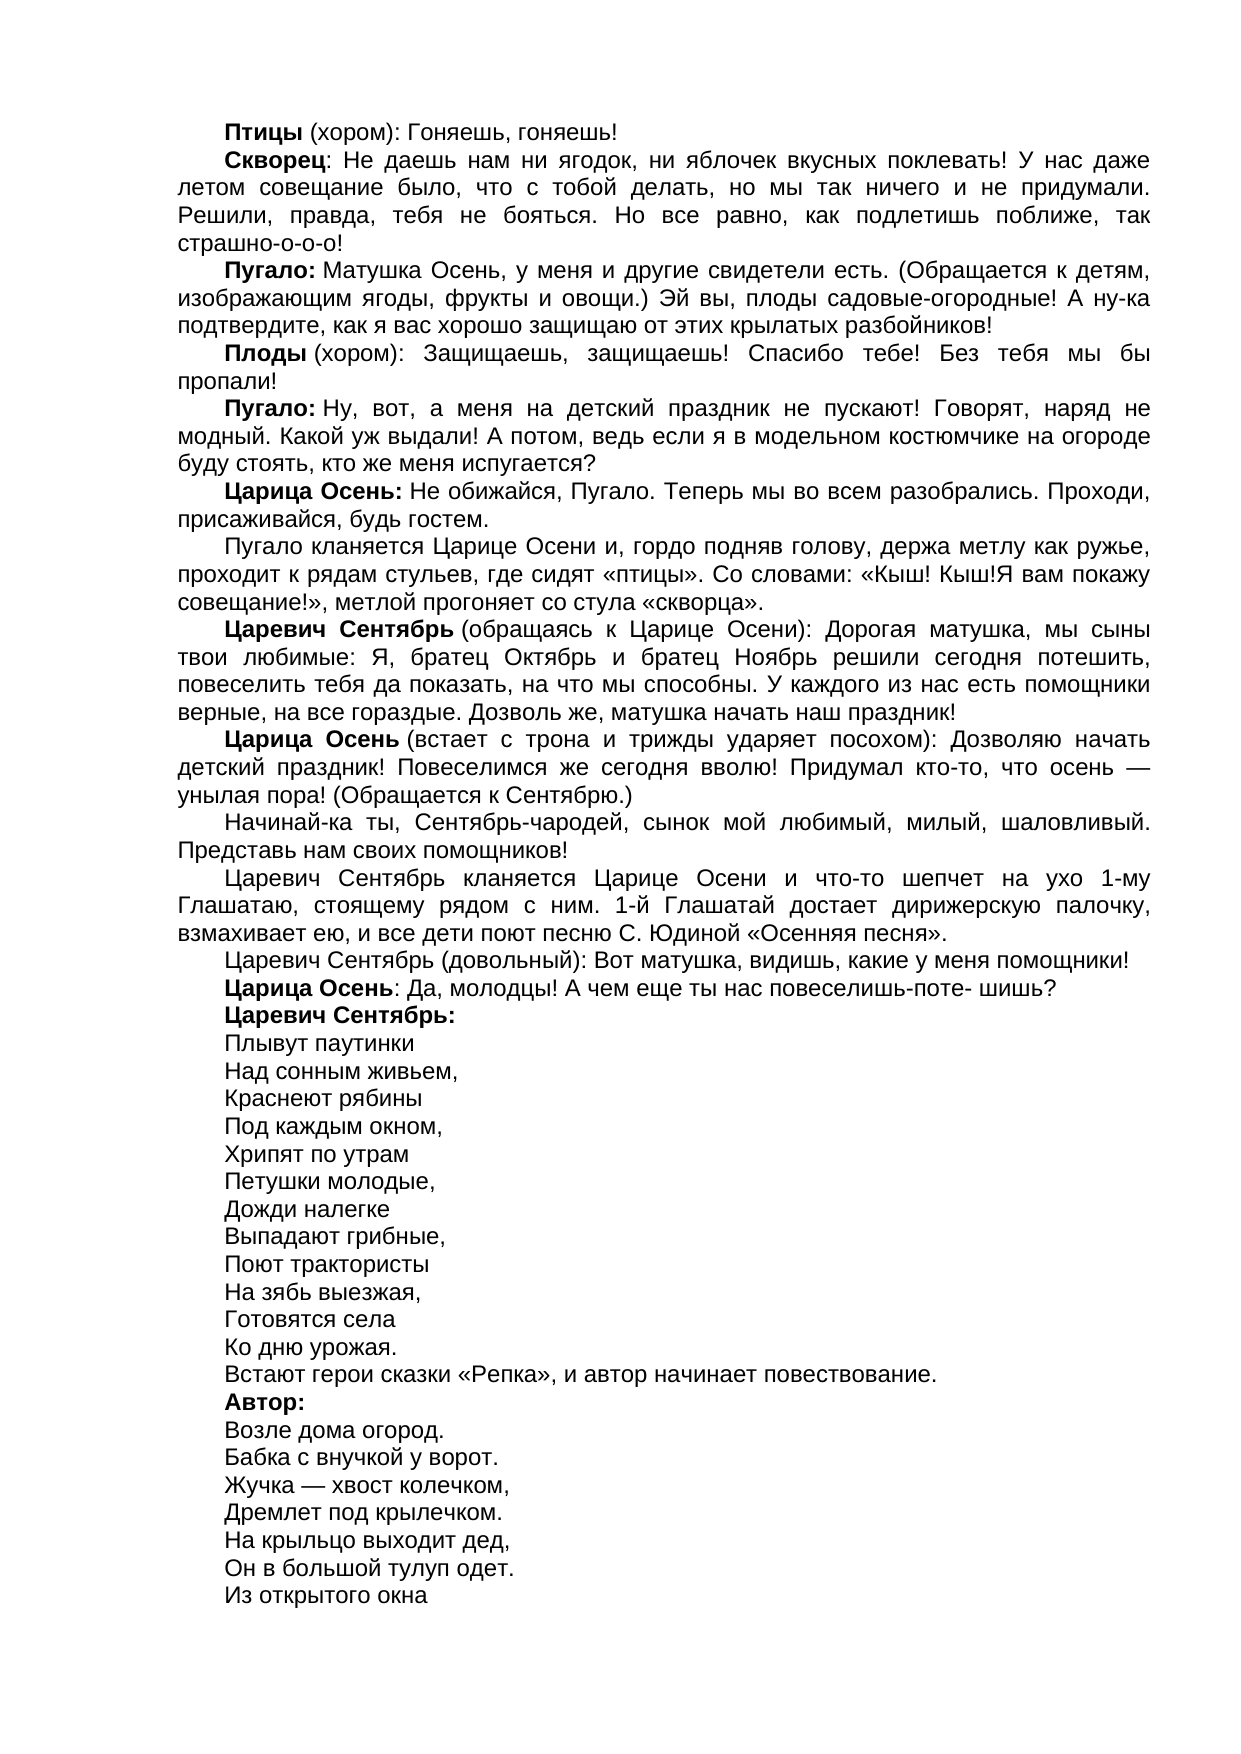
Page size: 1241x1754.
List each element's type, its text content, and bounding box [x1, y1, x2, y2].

text Дремлет под крылечком. [177, 1498, 1152, 1526]
text Краснеют рябины [177, 1084, 1152, 1112]
text На крыльцо выходит дед, [177, 1526, 1152, 1553]
text Петушки молодые, [177, 1167, 1152, 1195]
text Плоды (хором): Защищаешь, защищаешь! Спасибо тебе! Без тебя мы бы пропали! [177, 339, 1152, 394]
text Поют трактористы [177, 1250, 1152, 1277]
text Пугало: Ну, вот, а меня на детский праздник не пускают! Говорят, наряд не модный. Какой уж выдали! А потом, ведь если я в модельном костюмчике на огороде буду стоять, кто же меня испугается? [177, 394, 1152, 477]
text Он в большой тулуп одет. [177, 1553, 1152, 1581]
text Встают герои сказки «Репка», и автор начинает повествование. [177, 1360, 1152, 1388]
text Под каждым окном, [177, 1112, 1152, 1139]
text На зябь выезжая, [177, 1277, 1152, 1305]
text Над сонным живьем, [177, 1057, 1152, 1084]
text Царица Осень (встает с трона и трижды ударяет посохом): Дозволяю начать детский праздник! Повеселимся же сегодня вволю! Придумал кто-то, что осень — унылая пора! (Обращается к Сентябрю.) [177, 725, 1152, 808]
text Начинай-ка ты, Сентябрь-чародей, сынок мой любимый, милый, шаловливый. Представь нам своих помощников! [177, 808, 1152, 863]
text Дожди налегке [177, 1195, 1152, 1222]
text Возле дома огород. [177, 1416, 1152, 1443]
text Пугало: Матушка Осень, у меня и другие свидетели есть. (Обращается к детям, изображающим ягоды, фрукты и овощи.) Эй вы, плоды садовые-огородные! А ну-ка подтвердите, как я вас хорошо защищаю от этих крылатых разбойников! [177, 256, 1152, 339]
text Жучка — хвост колечком, [177, 1471, 1152, 1498]
text Выпадают грибные, [177, 1222, 1152, 1250]
text Ко дню урожая. [177, 1333, 1152, 1360]
text Царица Осень: Да, молодцы! А чем еще ты нас повеселишь-поте- шишь? [177, 974, 1152, 1001]
text Хрипят по утрам [177, 1139, 1152, 1167]
text Царевич Сентябрь: [177, 1001, 1152, 1029]
text Пугало кланяется Царице Осени и, гордо подняв голову, держа метлу как ружье, проходит к рядам стульев, где сидят «птицы». Со словами: «Кыш! Кыш!Я вам покажу совещание!», метлой прогоняет со стула «скворца». [177, 532, 1152, 615]
text Птицы (хором): Гоняешь, гоняешь! [177, 118, 1152, 146]
text Бабка с внучкой у ворот. [177, 1443, 1152, 1471]
text Из открытого окна [177, 1581, 1152, 1609]
text Скворец: Не даешь нам ни ягодок, ни яблочек вкусных поклевать! У нас даже летом совещание было, что с тобой делать, но мы так ничего и не придумали. Решили, правда, тебя не бояться. Но все равно, как подлетишь поближе, так страшно-о-о-о! [177, 146, 1152, 256]
text Автор: [177, 1388, 1152, 1416]
text Царица Осень: Не обижайся, Пугало. Теперь мы во всем разобрались. Проходи, присаживайся, будь гостем. [177, 477, 1152, 532]
text Готовятся села [177, 1305, 1152, 1333]
text Плывут паутинки [177, 1029, 1152, 1057]
text Царевич Сентябрь кланяется Царице Осени и что-то шепчет на ухо 1-му Глашатаю, стоящему рядом с ним. 1-й Глашатай достает дирижерскую палочку, взмахивает ею, и все дети поют песню С. Юдиной «Осенняя песня». [177, 863, 1152, 946]
text Царевич Сентябрь (обращаясь к Царице Осени): Дорогая матушка, мы сыны твои любимые: Я, братец Октябрь и братец Ноябрь решили сегодня потешить, повеселить тебя да показать, на что мы способны. У каждого из нас есть помощники верные, на все гораздые. Дозволь же, матушка начать наш праздник! [177, 615, 1152, 725]
text Царевич Сентябрь (довольный): Вот матушка, видишь, какие у меня помощники! [177, 946, 1152, 974]
